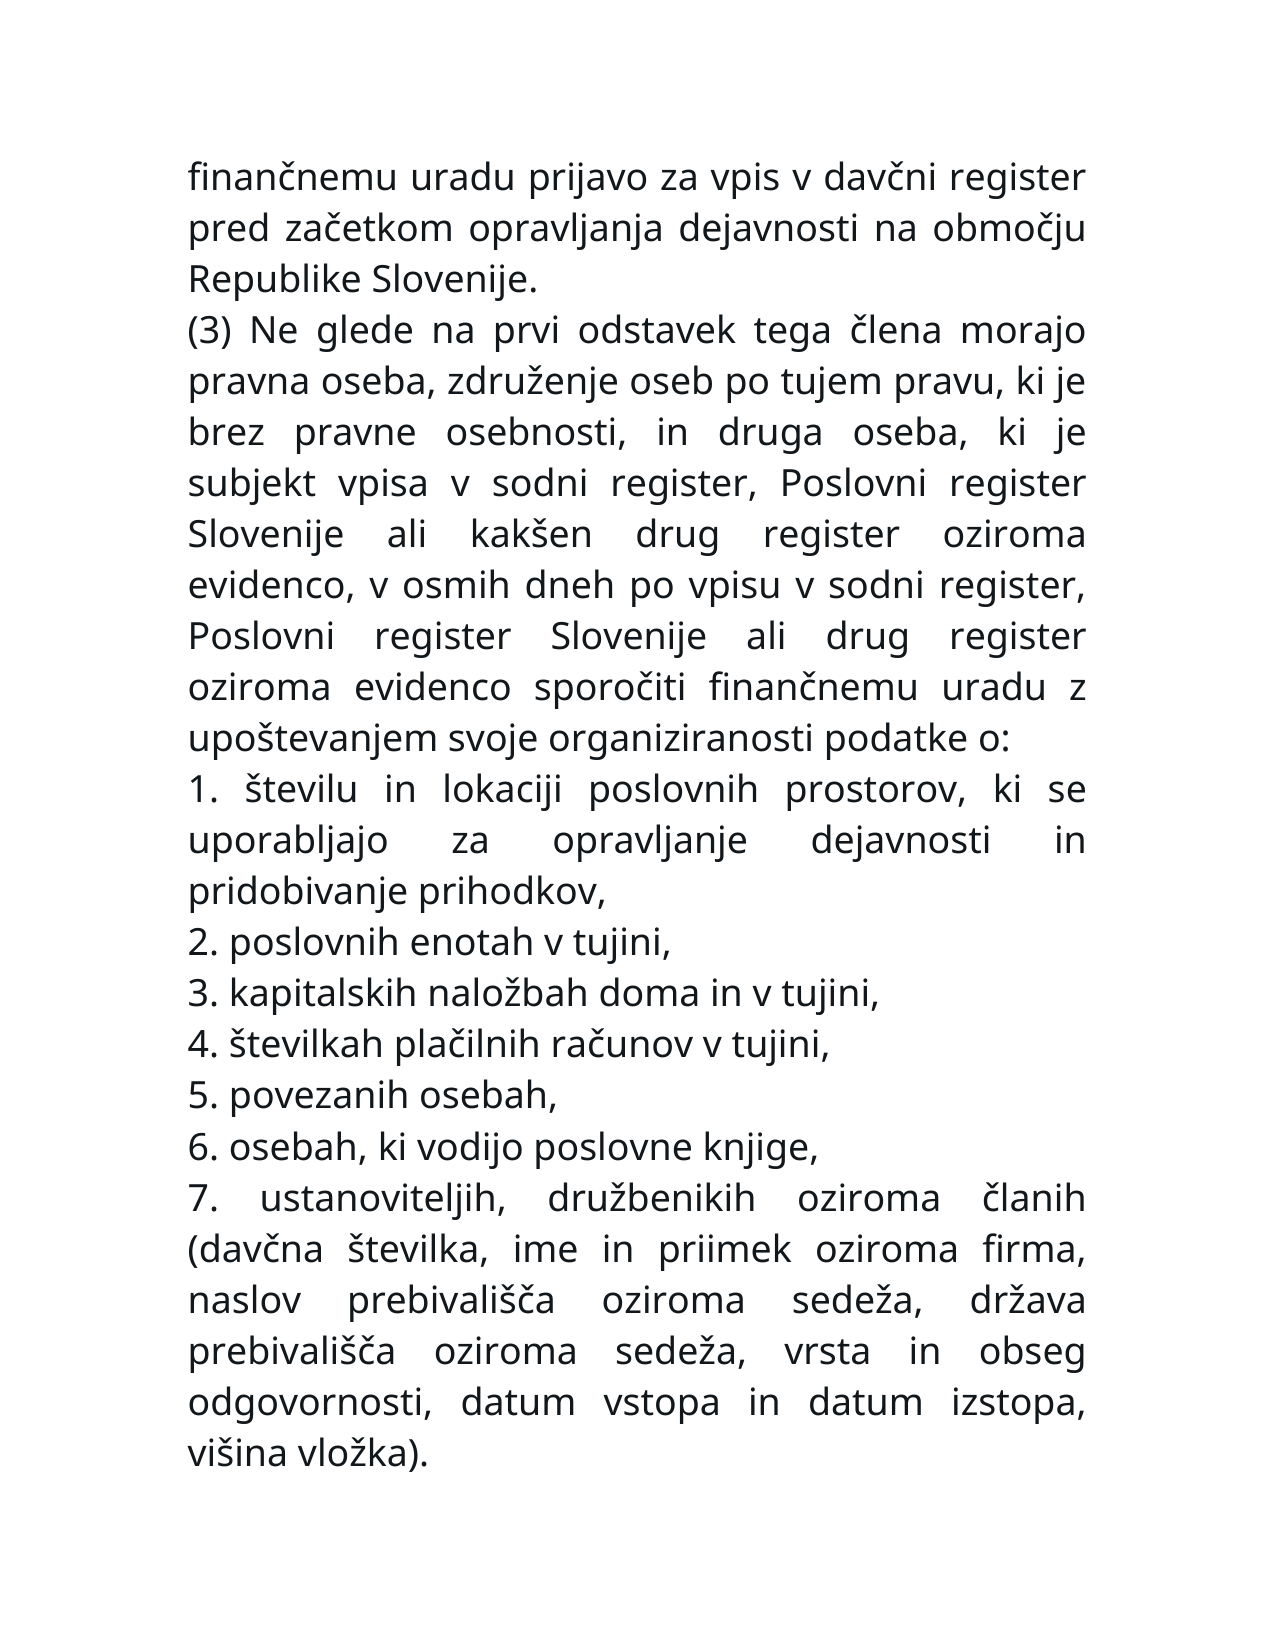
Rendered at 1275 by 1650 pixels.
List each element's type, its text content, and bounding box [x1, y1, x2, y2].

text 3. kapitalskih naložbah doma in v tujini, [187, 967, 1087, 1018]
text 1. številu in lokaciji poslovnih prostorov, ki se uporabljajo za opravljanje dejavnosti in pridobivanje prihodkov, [187, 762, 1087, 916]
text 5. povezanih osebah, [187, 1069, 1087, 1120]
text (3) Ne glede na prvi odstavek tega člena morajo pravna oseba, združenje oseb po tujem pravu, ki je brez pravne osebnosti, in druga oseba, ki je subjekt vpisa v sodni register, Poslovni register Slovenije ali kakšen drug register oziroma evidenco, v osmih dneh po vpisu v sodni register, Poslovni register Slovenije ali drug register oziroma evidenco sporočiti finančnemu uradu z upoštevanjem svoje organiziranosti podatke o: [187, 303, 1087, 762]
text 6. osebah, ki vodijo poslovne knjige, [187, 1120, 1087, 1171]
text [187, 150, 1087, 303]
text 4. številkah plačilnih računov v tujini, [187, 1018, 1087, 1069]
text 2. poslovnih enotah v tujini, [187, 916, 1087, 967]
text 7. ustanoviteljih, družbenikih oziroma članih (davčna številka, ime in priimek oziroma firma, naslov prebivališča oziroma sedeža, država prebivališča oziroma sedeža, vrsta in obseg odgovornosti, datum vstopa in datum izstopa, višina vložka). [187, 1171, 1087, 1477]
